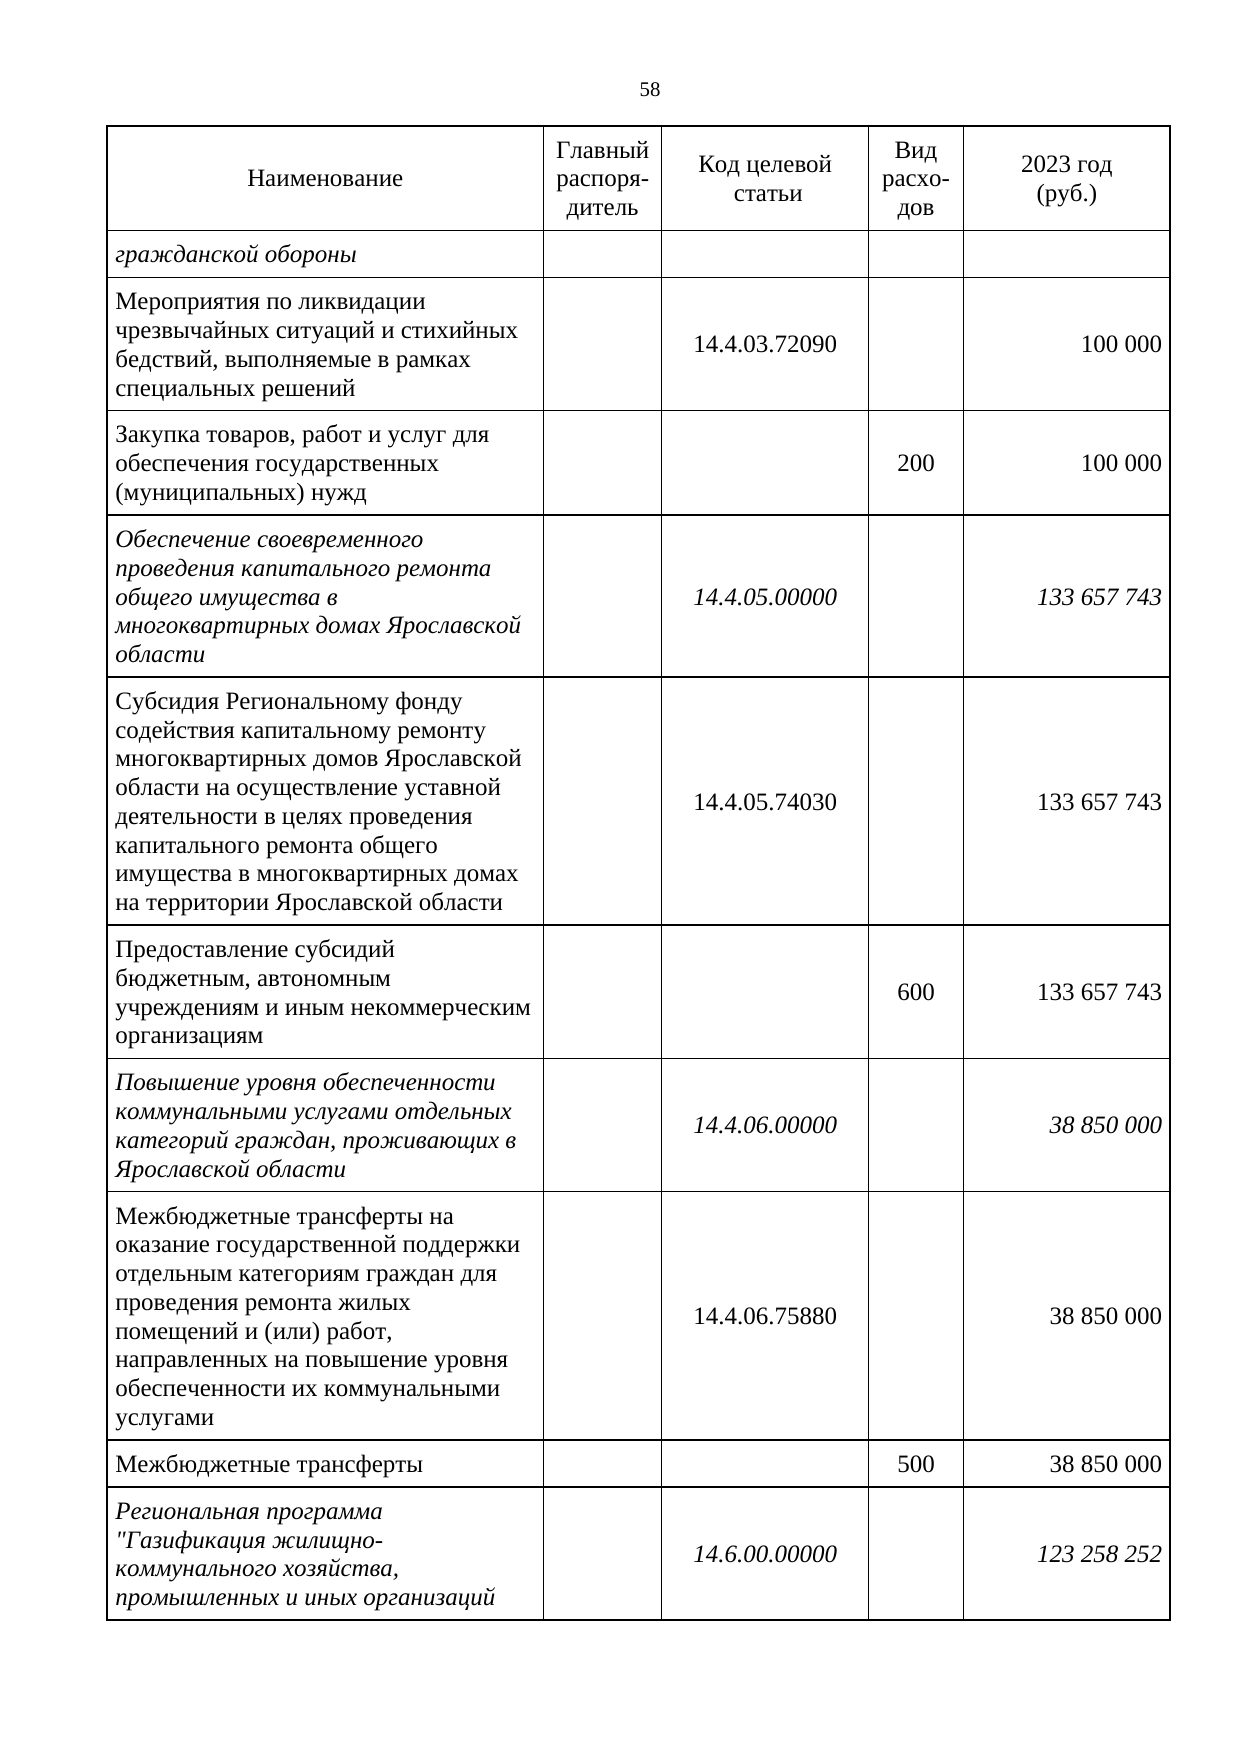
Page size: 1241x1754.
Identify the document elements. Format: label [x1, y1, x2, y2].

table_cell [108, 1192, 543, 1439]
table_header [964, 127, 1169, 229]
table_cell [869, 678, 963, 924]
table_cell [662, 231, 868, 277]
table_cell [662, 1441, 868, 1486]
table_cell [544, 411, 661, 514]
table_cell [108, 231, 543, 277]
table_header [108, 127, 543, 229]
table_header [544, 127, 661, 229]
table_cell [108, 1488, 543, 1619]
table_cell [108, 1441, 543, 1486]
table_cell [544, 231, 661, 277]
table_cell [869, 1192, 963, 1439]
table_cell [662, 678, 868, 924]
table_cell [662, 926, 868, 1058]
table_header [662, 127, 868, 229]
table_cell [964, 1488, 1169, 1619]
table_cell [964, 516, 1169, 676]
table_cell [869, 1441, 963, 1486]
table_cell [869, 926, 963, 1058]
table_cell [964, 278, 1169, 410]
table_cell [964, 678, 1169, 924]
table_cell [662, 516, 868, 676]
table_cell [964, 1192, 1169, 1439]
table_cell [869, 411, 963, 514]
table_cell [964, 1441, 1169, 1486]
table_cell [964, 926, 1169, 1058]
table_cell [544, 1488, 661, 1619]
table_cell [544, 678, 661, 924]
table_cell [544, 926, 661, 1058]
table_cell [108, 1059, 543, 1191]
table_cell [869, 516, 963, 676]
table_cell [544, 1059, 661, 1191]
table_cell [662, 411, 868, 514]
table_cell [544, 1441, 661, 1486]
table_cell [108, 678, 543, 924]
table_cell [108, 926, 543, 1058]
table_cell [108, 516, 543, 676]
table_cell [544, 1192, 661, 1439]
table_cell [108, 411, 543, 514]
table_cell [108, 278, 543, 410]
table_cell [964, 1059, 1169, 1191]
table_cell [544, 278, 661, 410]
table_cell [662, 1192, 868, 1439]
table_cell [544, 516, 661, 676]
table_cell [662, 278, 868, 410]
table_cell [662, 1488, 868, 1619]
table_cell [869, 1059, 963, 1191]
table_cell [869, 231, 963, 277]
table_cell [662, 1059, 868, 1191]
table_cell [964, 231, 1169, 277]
table_header [869, 127, 963, 229]
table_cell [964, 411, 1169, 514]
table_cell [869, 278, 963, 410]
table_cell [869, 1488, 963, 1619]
